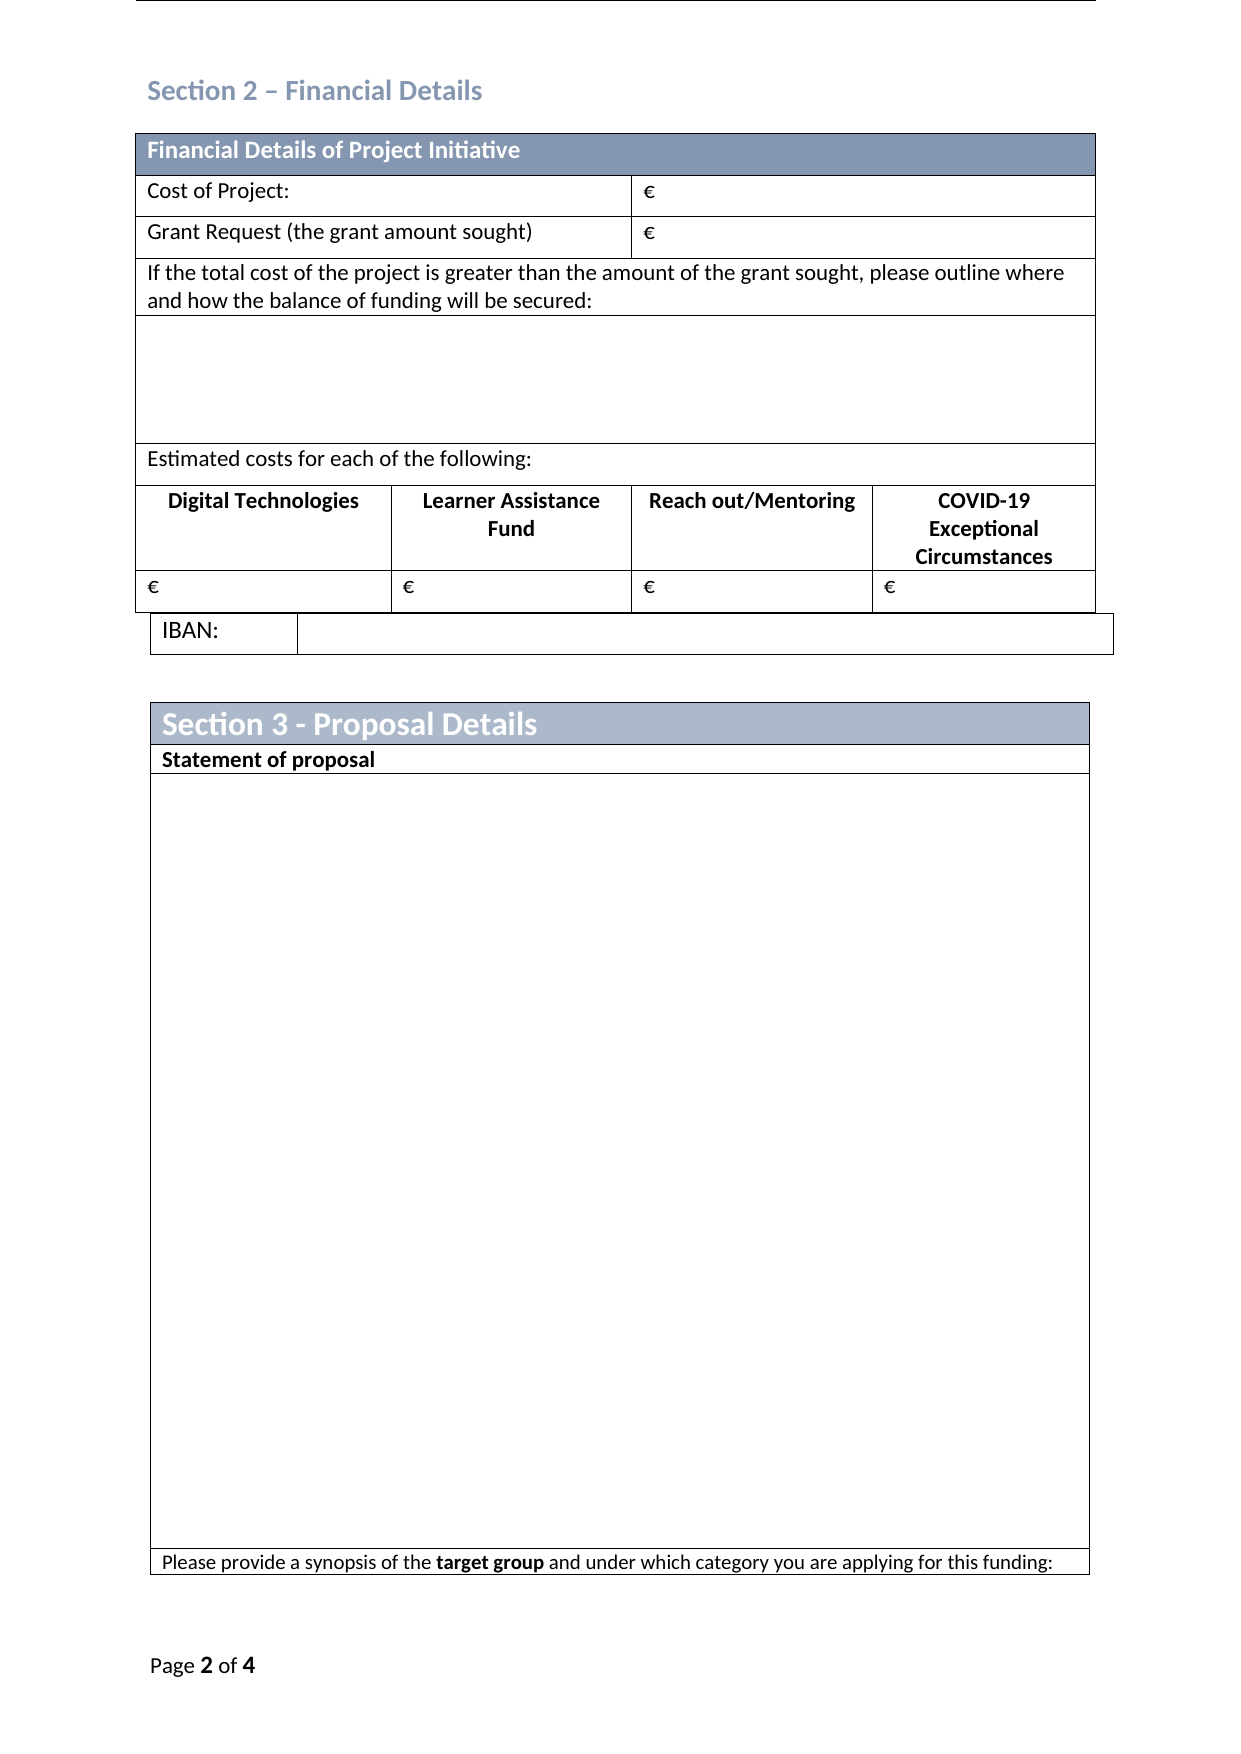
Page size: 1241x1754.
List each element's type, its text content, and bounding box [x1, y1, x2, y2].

table_cell [151, 774, 1089, 1548]
table_cell Digital Technologies [136, 486, 391, 570]
table_cell € [632, 217, 1095, 257]
table_cell Estimated costs for each of the following: [136, 444, 1095, 485]
table_cell IBAN: [151, 614, 297, 654]
table_cell € [136, 571, 391, 612]
table_cell Statement of proposal [151, 745, 1089, 773]
table_cell If the total cost of the project is greater than the amount of the grant sought, please outline where and how the balance of funding will be secured: [136, 259, 1095, 314]
table_cell € [873, 571, 1095, 612]
table_cell Learner Assistance Fund [392, 486, 631, 570]
table_cell Grant Request (the grant amount sought) [136, 217, 631, 257]
table_cell [298, 614, 1113, 654]
table_cell € [632, 571, 872, 612]
table_cell € [392, 571, 631, 612]
table_cell [136, 316, 1095, 443]
table_header Section 2 – Financial Details [136, 1, 1096, 133]
table_cell Please provide a synopsis of the target group and under which category you are applying for this funding: [151, 1549, 1089, 1574]
table_cell COVID-19 Exceptional Circumstances [873, 486, 1095, 570]
table_cell Cost of Project: [136, 176, 631, 216]
table_cell Financial Details of Project Initiative [136, 134, 1095, 175]
table_cell € [632, 176, 1095, 216]
table_header Section 3 - Proposal Details [151, 703, 1089, 744]
table_cell Reach out/Mentoring [632, 486, 872, 570]
